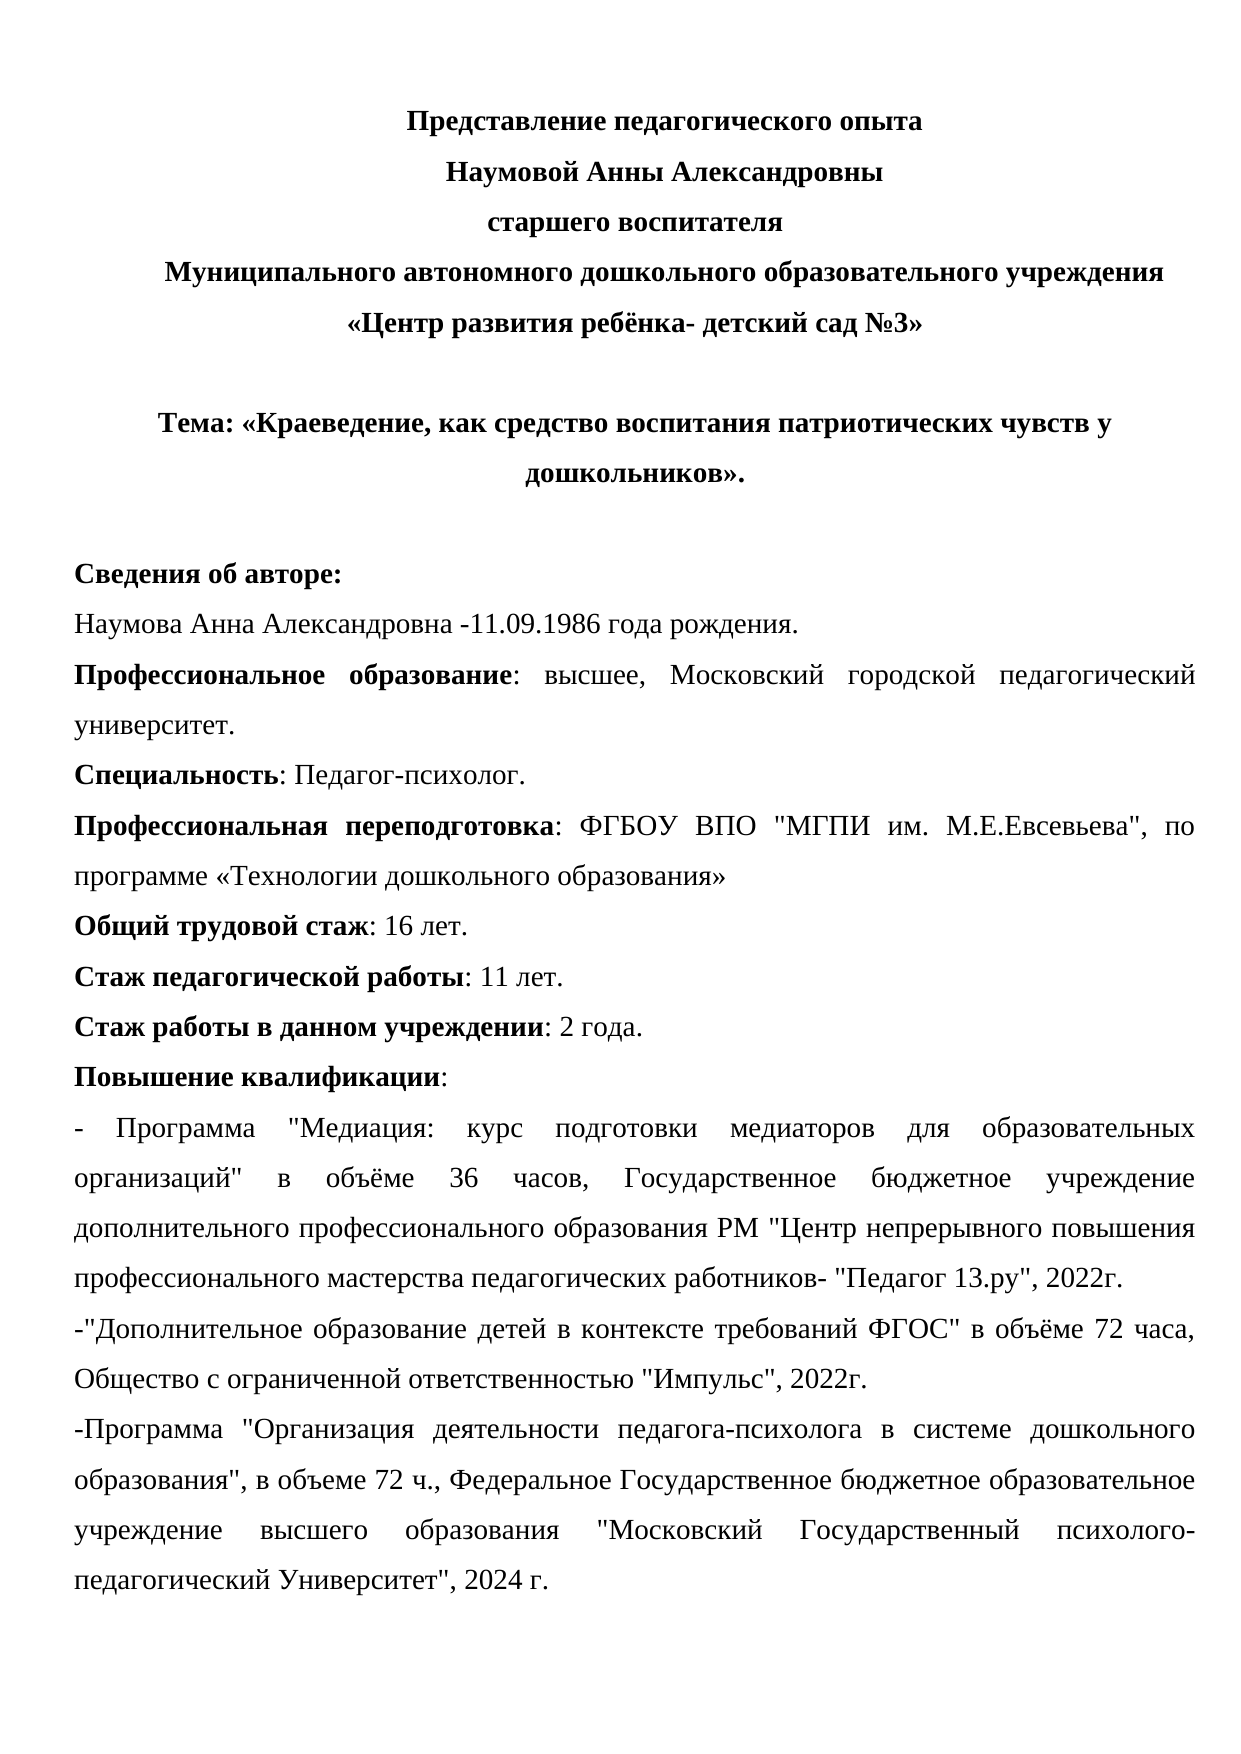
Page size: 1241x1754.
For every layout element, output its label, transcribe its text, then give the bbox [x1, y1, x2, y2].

text Представление педагогического опыта [74, 103, 1196, 137]
text Стаж педагогической работы: 11 лет. [74, 959, 1196, 992]
text Повышение квалификации: [74, 1059, 1196, 1093]
text Общий трудовой стаж: 16 лет. [74, 908, 1196, 942]
text Профессиональная переподготовка: ФГБОУ ВПО "МГПИ им. М.Е.Евсевьева", по программе «Технологии дошкольного образования» [74, 808, 1196, 892]
text Наумова Анна Александровна -11.09.1986 года рождения. [74, 607, 1196, 640]
text Специальность: Педагог-психолог. [74, 757, 1196, 791]
text Наумовой Анны Александровны [74, 154, 1196, 187]
text -Программа "Организация деятельности педагога-психолога в системе дошкольного образования", в объеме 72 ч., Федеральное Государственное бюджетное образовательное учреждение высшего образования "Московский Государственный психолого-педагогический Университет", 2024 г. [74, 1412, 1196, 1596]
text Сведения об авторе: [74, 556, 1196, 590]
text -"Дополнительное образование детей в контексте требований ФГОС" в объёме 72 часа, Общество с ограниченной ответственностью "Импульс", 2022г. [74, 1311, 1196, 1395]
text Стаж работы в данном учреждении: 2 года. [74, 1009, 1196, 1043]
text Муниципального автономного дошкольного образовательного учреждения «Центр развития ребёнка- детский сад №3» [74, 254, 1196, 338]
text - Программа "Медиация: курс подготовки медиаторов для образовательных организаций" в объёме 36 часов, Государственное бюджетное учреждение дополнительного профессионального образования РМ "Центр непрерывного повышения профессионального мастерства педагогических работников- "Педагог 13.ру", 2022г. [74, 1110, 1196, 1294]
text Тема: «Краеведение, как средство воспитания патриотических чувств у дошкольников». [74, 405, 1196, 489]
text Профессиональное образование: высшее, Московский городской педагогический университет. [74, 657, 1196, 741]
text старшего воспитателя [74, 204, 1196, 238]
